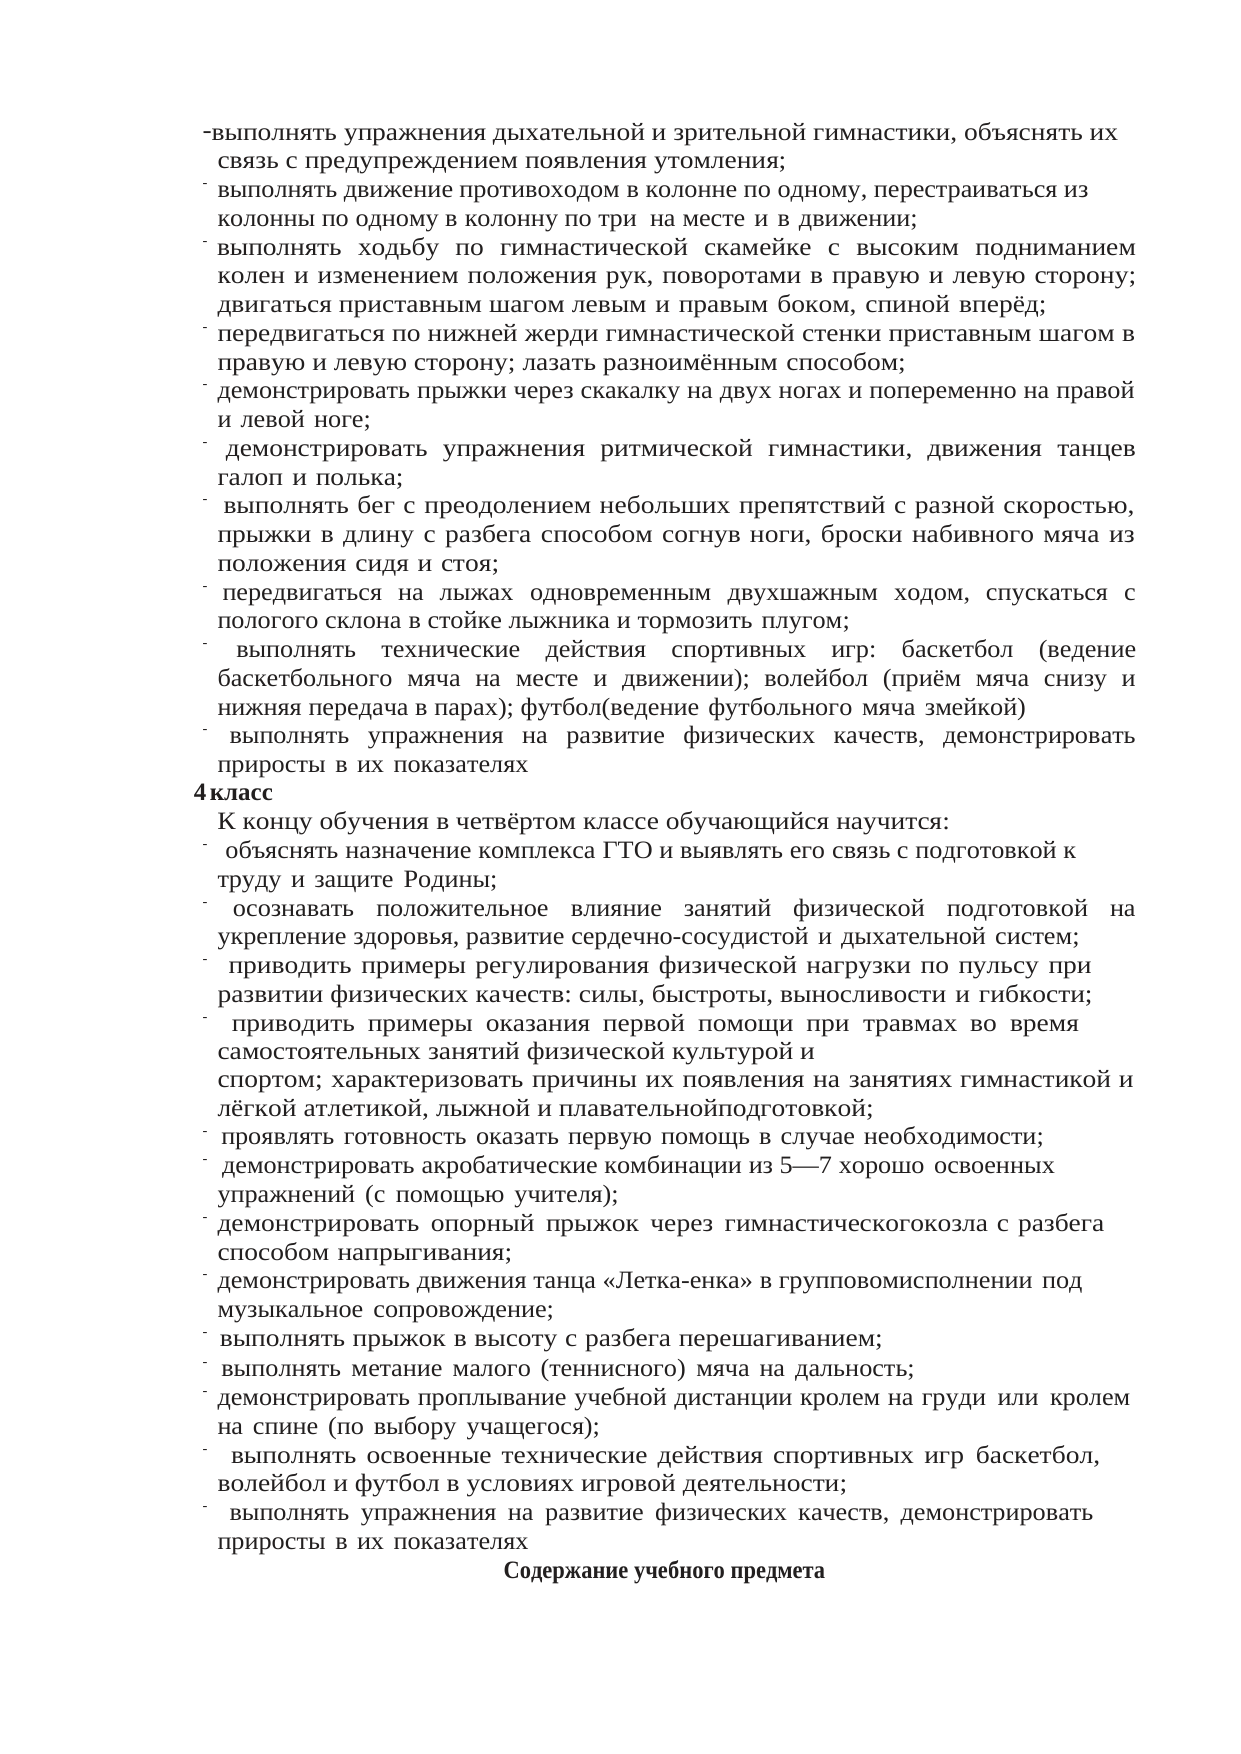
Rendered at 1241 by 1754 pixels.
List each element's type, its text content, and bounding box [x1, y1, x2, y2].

list осознавать положительное влияние занятий физической подготовкой на укрепление здоровья, развитие сердечно-сосудистой и дыхательной систем; [202, 893, 1136, 950]
list демонстрировать упражнения ритмической гимнастики, движения танцев галоп и полька; [202, 433, 1136, 490]
list демонстрировать движения танца «Летка-енка» в групповомисполнении под музыкальное сопровождение; [202, 1265, 1086, 1323]
list проявлять готовность оказать первую помощь в случае необходимости; [202, 1121, 1180, 1150]
list выполнять технические действия спортивных игр: баскетбол (ведение баскетбольного мяча на месте и движении); волейбол (приём мяча снизу и нижняя передача в парах); футбол(ведение футбольного мяча змейкой) [202, 634, 1136, 720]
list выполнять освоенные технические действия спортивных игр баскетбол, волейбол и футбол в условиях игровой деятельности; [202, 1440, 1136, 1497]
list выполнять упражнения на развитие физических качеств, демонстрировать приросты в их показателях [202, 720, 1136, 778]
list передвигаться на лыжах одновременным двухшажным ходом, спускаться с пологого склона в стойке лыжника и тормозить плугом; [202, 577, 1136, 634]
list выполнять бег с преодолением небольших препятствий с разной скоростью, прыжки в длину с разбега способом согнув ноги, броски набивного мяча из положения сидя и стоя; [202, 490, 1136, 577]
list приводить примеры оказания первой помощи при травмах во время самостоятельных занятий физической культурой и [202, 1008, 1136, 1065]
list объяснять назначение комплекса ГТО и выявлять его связь с подготовкой к труду и защите Родины; [202, 835, 1136, 893]
text спортом; характеризовать причины их появления на занятиях гимнастикой и лёгкой атлетикой, лыжной и плавательнойподготовкой; [217, 1065, 1167, 1121]
list выполнять метание малого (теннисного) мяча на дальность; [202, 1352, 1180, 1382]
text К концу обучения в четвёртом классе обучающийся научится: [217, 807, 1180, 835]
subtitle Содержание учебного предмета [503, 1555, 1180, 1584]
subtitle класс [193, 778, 1180, 807]
list передвигаться по нижней жерди гимнастической стенки приставным шагом в правую и левую сторону; лазать разноимённым способом; [202, 318, 1136, 375]
list демонстрировать прыжки через скакалку на двух ногах и попеременно на правой и левой ноге; [202, 375, 1136, 433]
list приводить примеры регулирования физической нагрузки по пульсу при развитии физических качеств: силы, быстроты, выносливости и гибкости; [202, 950, 1136, 1008]
list демонстрировать проплывание учебной дистанции кролем на груди или кролем на спине (по выбору учащегося); [202, 1382, 1136, 1440]
list демонстрировать опорный прыжок через гимнастическогокозла с разбега способом напрыгивания; [202, 1208, 1108, 1265]
list выполнять упражнения на развитие физических качеств, демонстрировать приросты в их показателях [202, 1497, 1136, 1555]
list выполнять движение противоходом в колонне по одному, перестраиваться из колонны по одному в колонну по три на месте и в движении; [202, 174, 1090, 232]
text -выполнять упражнения дыхательной и зрительной гимнастики, объяснять их связь с предупреждением появления утомления; [202, 115, 1121, 174]
list выполнять ходьбу по гимнастической скамейке с высоким подниманием колен и изменением положения рук, поворотами в правую и левую сторону; двигаться приставным шагом левым и правым боком, спиной вперёд; [202, 232, 1136, 318]
list выполнять прыжок в высоту с разбега перешагиванием; [202, 1323, 1180, 1352]
list демонстрировать акробатические комбинации из 5—7 хорошо освоенных упражнений (с помощью учителя); [202, 1150, 1057, 1208]
